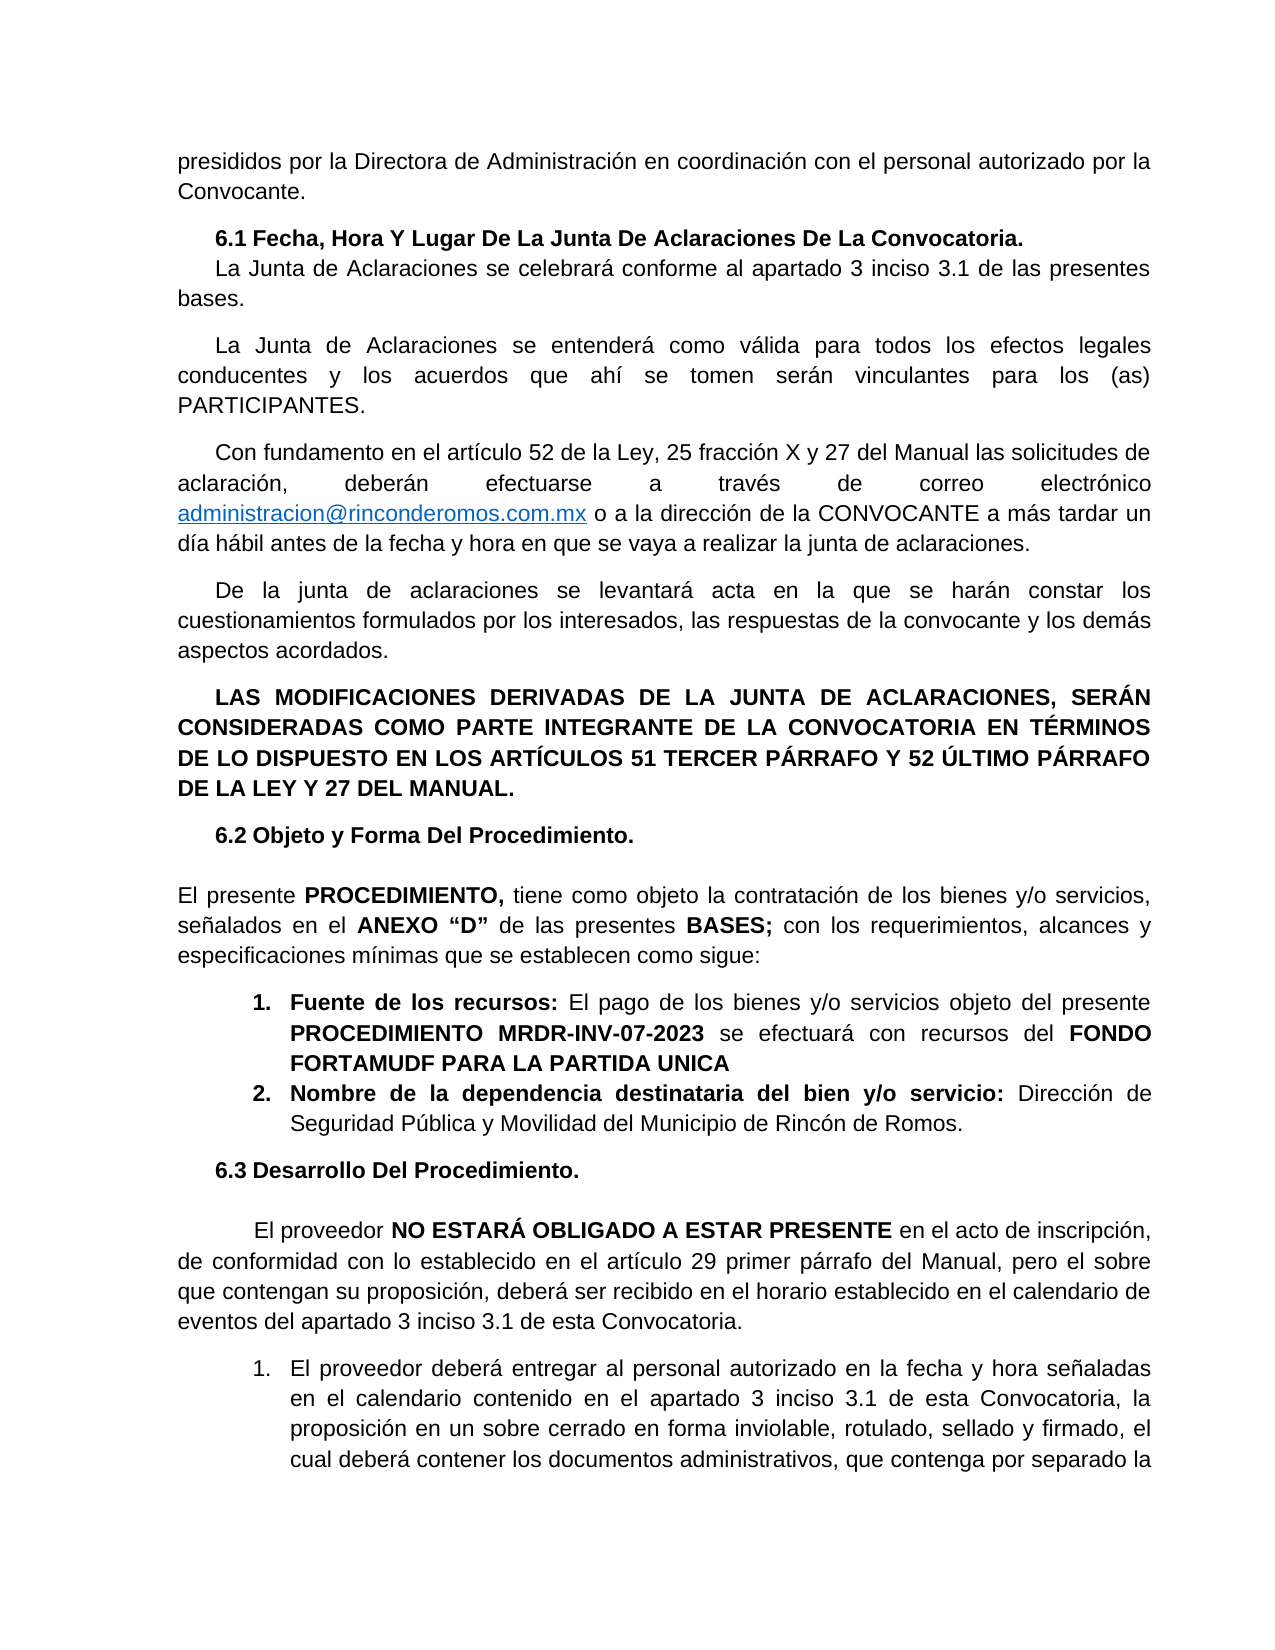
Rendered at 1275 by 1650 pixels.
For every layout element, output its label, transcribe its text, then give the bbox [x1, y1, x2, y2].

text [177, 148, 1152, 204]
text De la junta de aclaraciones se levantará acta en la que se harán constar los cuestionamientos formulados por los interesados, las respuestas de la convocante y los demás aspectos acordados. [177, 577, 1152, 663]
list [252, 1355, 1152, 1472]
subtitle Objeto y Forma Del Procedimiento. [215, 822, 1152, 848]
list Nombre de la dependencia destinataria del bien y/o servicio: Dirección de Seguridad Pública y Movilidad del Municipio de Rincón de Romos. [252, 1080, 1152, 1136]
text La Junta de Aclaraciones se entenderá como válida para todos los efectos legales conducentes y los acuerdos que ahí se tomen serán vinculantes para los (as) PARTICIPANTES. [177, 332, 1152, 419]
subtitle Desarrollo Del Procedimiento. [215, 1157, 1152, 1183]
subtitle Fecha, Hora Y Lugar De La Junta De Aclaraciones De La Convocatoria. [215, 225, 1152, 251]
text Con fundamento en el artículo 52 de la Ley, 25 fracción X y 27 del Manual las solicitudes de aclaración, deberán efectuarse a través de correo electrónico administracion@rinconderomos.com.mx o a la dirección de la CONVOCANTE a más tardar un día hábil antes de la fecha y hora en que se vaya a realizar la junta de aclaraciones. [177, 439, 1152, 556]
text El proveedor NO ESTARÁ OBLIGADO A ESTAR PRESENTE en el acto de inscripción, de conformidad con lo establecido en el artículo 29 primer párrafo del Manual, pero el sobre que contengan su proposición, deberá ser recibido en el horario establecido en el calendario de eventos del apartado 3 inciso 3.1 de esta Convocatoria. [177, 1187, 1152, 1334]
text El presente PROCEDIMIENTO, tiene como objeto la contratación de los bienes y/o servicios, señalados en el ANEXO “D” de las presentes BASES; con los requerimientos, alcances y especificaciones mínimas que se establecen como sigue: [177, 852, 1152, 969]
text La Junta de Aclaraciones se celebrará conforme al apartado 3 inciso 3.1 de las presentes bases. [177, 255, 1152, 311]
list Fuente de los recursos: El pago de los bienes y/o servicios objeto del presente PROCEDIMIENTO MRDR-INV-07-2023 se efectuará con recursos del FONDO FORTAMUDF PARA LA PARTIDA UNICA [252, 989, 1152, 1076]
text LAS MODIFICACIONES DERIVADAS DE LA JUNTA DE ACLARACIONES, SERÁN CONSIDERADAS COMO PARTE INTEGRANTE DE LA CONVOCATORIA EN TÉRMINOS DE LO DISPUESTO EN LOS ARTÍCULOS 51 TERCER PÁRRAFO Y 52 ÚLTIMO PÁRRAFO DE LA LEY Y 27 DEL MANUAL. [177, 684, 1152, 801]
